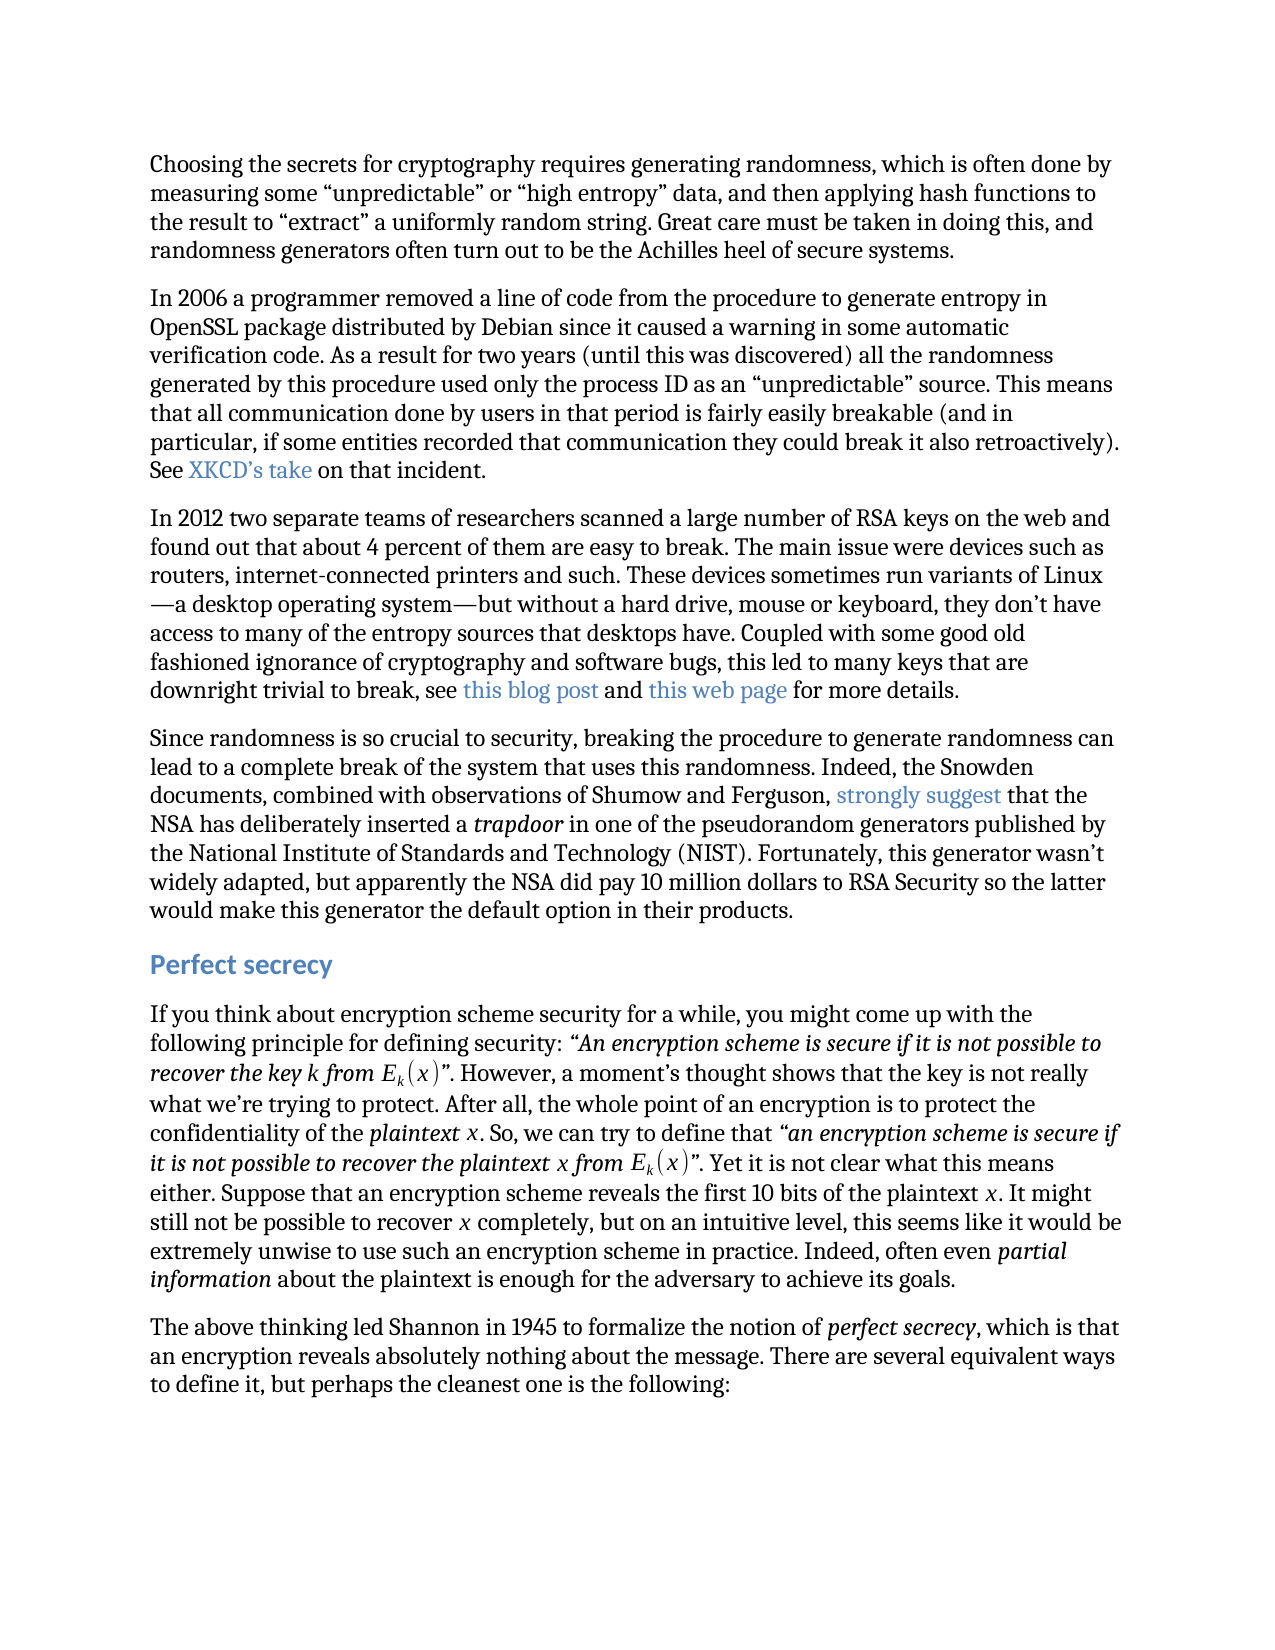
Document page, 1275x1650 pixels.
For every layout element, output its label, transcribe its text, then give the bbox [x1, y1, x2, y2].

text In 2006 a programmer removed a line of code from the procedure to generate entropy in OpenSSL package distributed by Debian since it caused a warning in some automatic verification code. As a result for two years (until this was discovered) all the randomness generated by this procedure used only the process ID as an “unpredictable” source. This means that all communication done by users in that period is fairly easily breakable (and in particular, if some entities recorded that communication they could break it also retroactively). See XKCD’s take on that incident. [150, 284, 1125, 485]
text The above thinking led Shannon in 1945 to formalize the notion of perfect secrecy, which is that an encryption reveals absolutely nothing about the message. There are several equivalent ways to define it, but perhaps the cleanest one is the following: [150, 1313, 1125, 1399]
text If you think about encryption scheme security for a while, you might come up with the following principle for defining security: “An encryption scheme is secure if it is not possible to recover the key from ”. However, a moment’s thought shows that the key is not really what we’re trying to protect. After all, the whole point of an encryption is to protect the confidentiality of the plaintext . So, we can try to define that “an encryption scheme is secure if it is not possible to recover the plaintext from ”. Yet it is not clear what this means either. Suppose that an encryption scheme reveals the first 10 bits of the plaintext . It might still not be possible to recover completely, but on an intuitive level, this seems like it would be extremely unwise to use such an encryption scheme in practice. Indeed, often even partial information about the plaintext is enough for the adversary to achieve its goals. [150, 1000, 1125, 1294]
subtitle Perfect secrecy [150, 946, 1125, 981]
text Choosing the secrets for cryptography requires generating randomness, which is often done by measuring some “unpredictable” or “high entropy” data, and then applying hash functions to the result to “extract” a uniformly random string. Great care must be taken in doing this, and randomness generators often turn out to be the Achilles heel of secure systems. [150, 150, 1125, 265]
text Since randomness is so crucial to security, breaking the procedure to generate randomness can lead to a complete break of the system that uses this randomness. Indeed, the Snowden documents, combined with observations of Shumow and Ferguson, strongly suggest that the NSA has deliberately inserted a trapdoor in one of the pseudorandom generators published by the National Institute of Standards and Technology (NIST). Fortunately, this generator wasn’t widely adapted, but apparently the NSA did pay 10 million dollars to RSA Security so the latter would make this generator the default option in their products. [150, 724, 1125, 925]
text In 2012 two separate teams of researchers scanned a large number of RSA keys on the web and found out that about 4 percent of them are easy to break. The main issue were devices such as routers, internet-connected printers and such. These devices sometimes run variants of Linux—a desktop operating system—but without a hard drive, mouse or keyboard, they don’t have access to many of the entropy sources that desktops have. Coupled with some good old fashioned ignorance of cryptography and software bugs, this led to many keys that are downright trivial to break, see this blog post and this web page for more details. [150, 504, 1125, 705]
